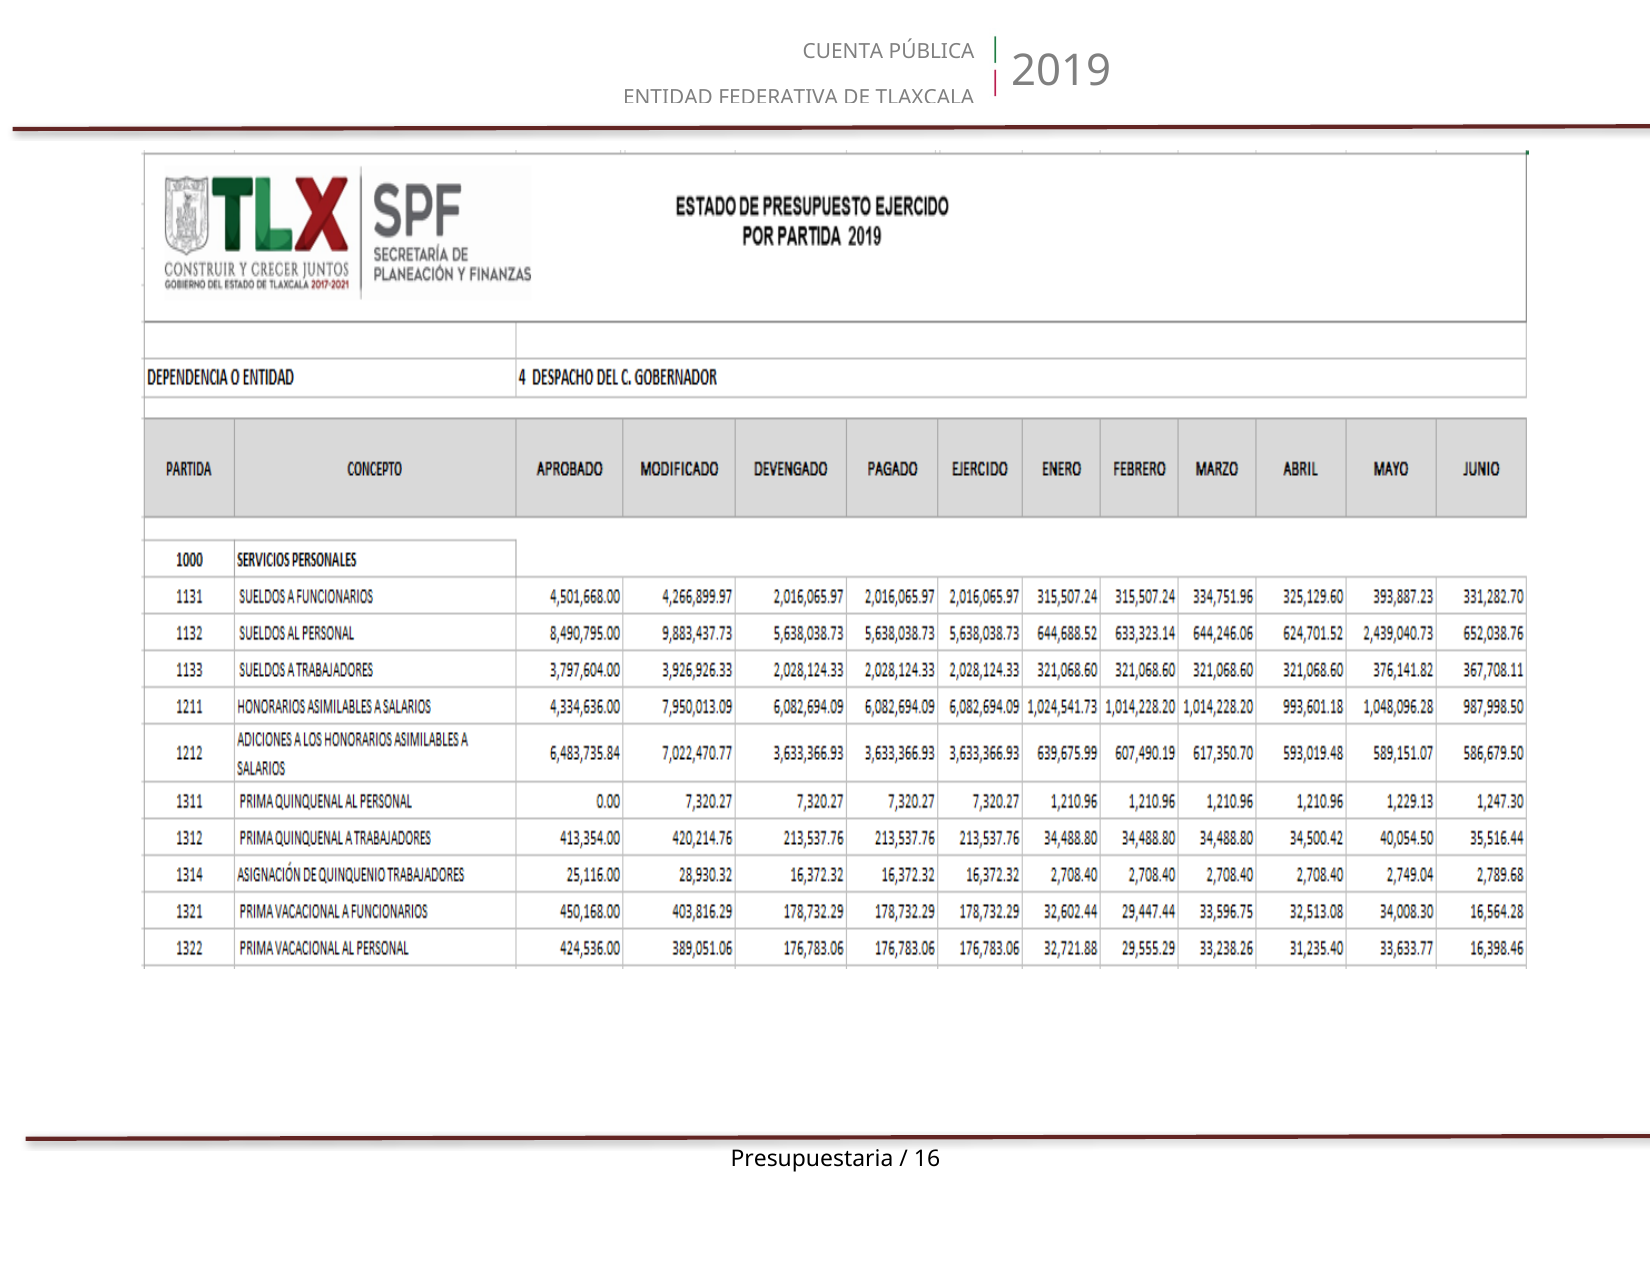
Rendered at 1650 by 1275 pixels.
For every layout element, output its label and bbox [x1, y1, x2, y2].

picture [989, 28, 1005, 99]
picture [141, 150, 1529, 969]
